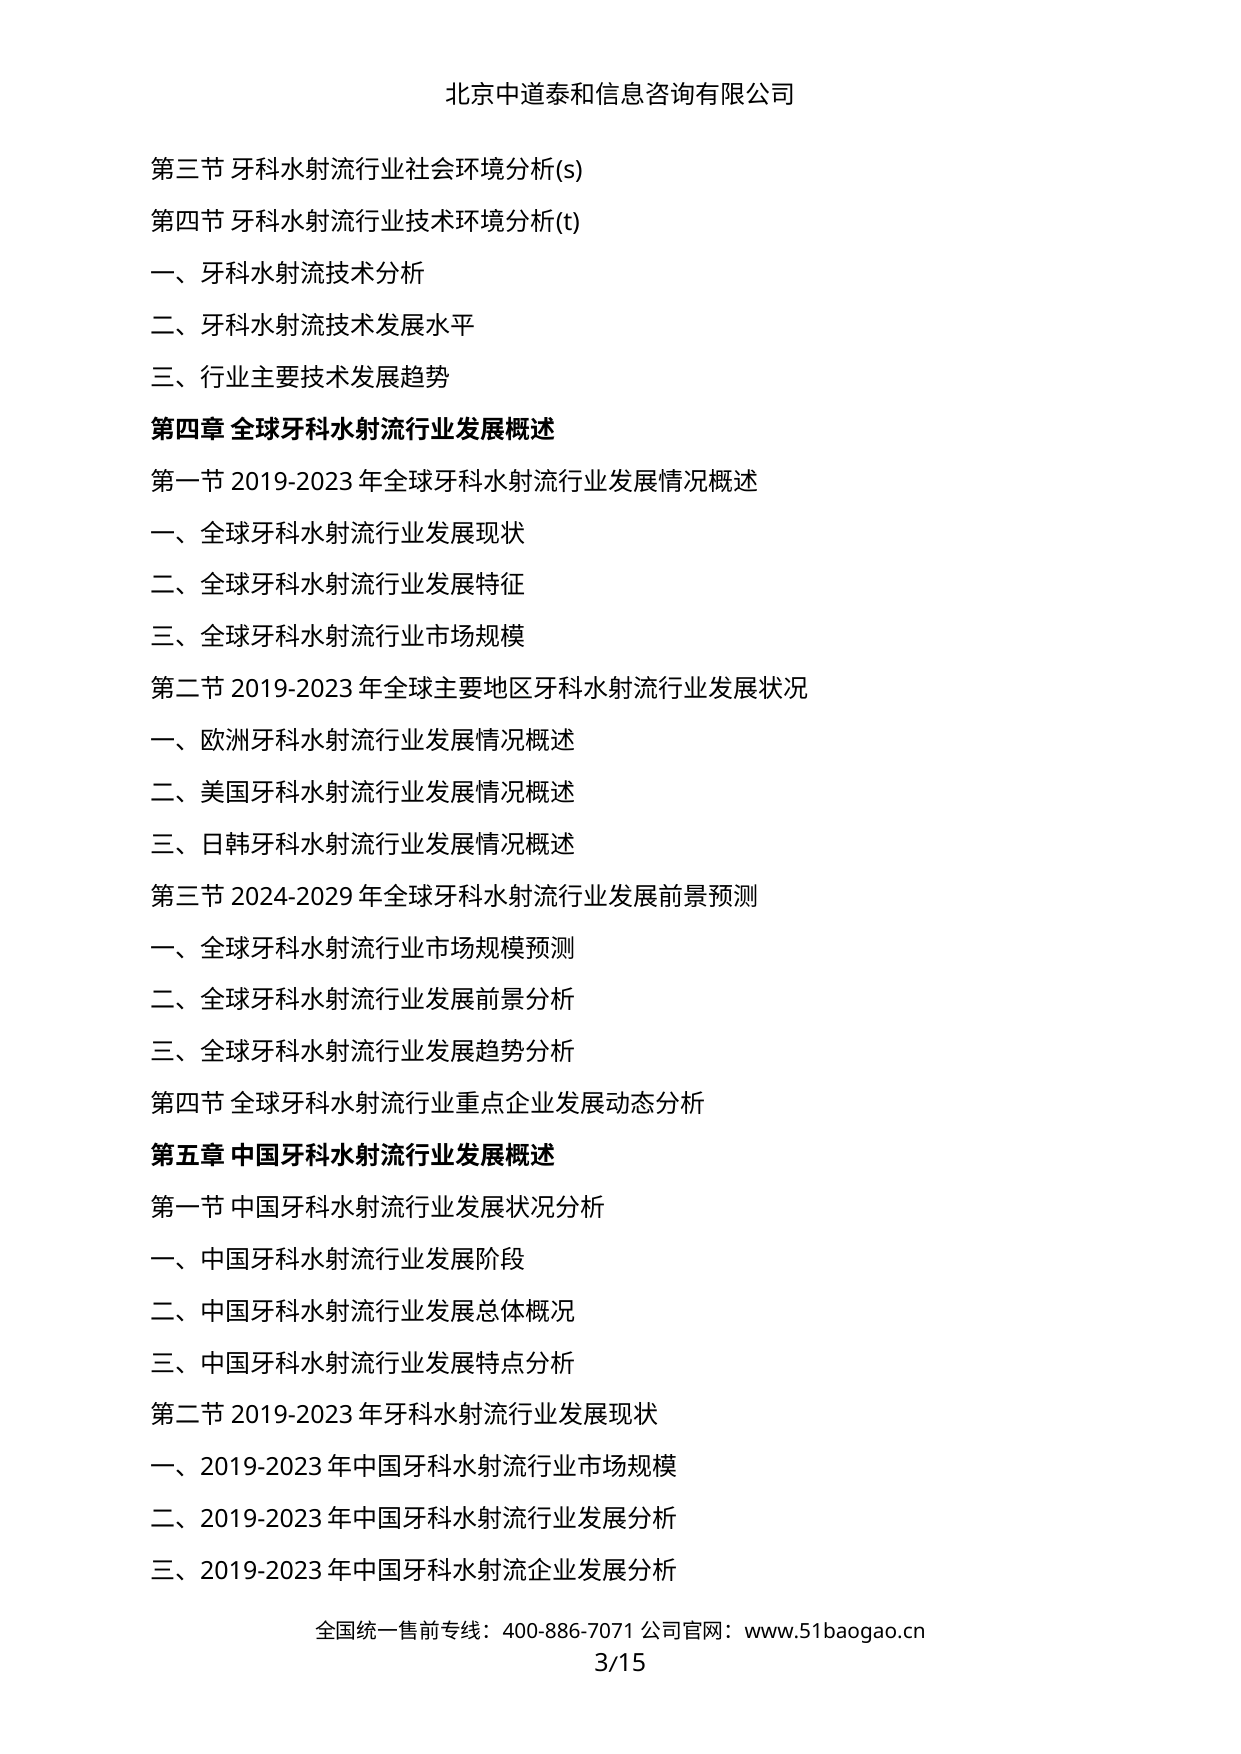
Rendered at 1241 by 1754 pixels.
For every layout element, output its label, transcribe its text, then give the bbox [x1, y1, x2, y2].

text 第三节 牙科水射流行业社会环境分析(s) [150, 150, 1090, 186]
text 三、行业主要技术发展趋势 [150, 357, 1090, 394]
text 二、牙科水射流技术发展水平 [150, 306, 1090, 342]
text 第四章 全球牙科水射流行业发展概述 [150, 409, 1090, 446]
text 二、全球牙科水射流行业发展特征 [150, 565, 1090, 601]
text 三、2019-2023年中国牙科水射流企业发展分析 [150, 1551, 1090, 1587]
text 第一节 中国牙科水射流行业发展状况分析 [150, 1187, 1090, 1224]
text 一、中国牙科水射流行业发展阶段 [150, 1239, 1090, 1276]
text 一、欧洲牙科水射流行业发展情况概述 [150, 721, 1090, 757]
text 一、全球牙科水射流行业发展现状 [150, 513, 1090, 549]
text 第二节 2019-2023年全球主要地区牙科水射流行业发展状况 [150, 669, 1090, 705]
text 三、全球牙科水射流行业市场规模 [150, 617, 1090, 653]
text 二、中国牙科水射流行业发展总体概况 [150, 1291, 1090, 1327]
text 第五章 中国牙科水射流行业发展概述 [150, 1136, 1090, 1172]
text 二、全球牙科水射流行业发展前景分析 [150, 980, 1090, 1016]
text 三、中国牙科水射流行业发展特点分析 [150, 1343, 1090, 1379]
text 二、美国牙科水射流行业发展情况概述 [150, 772, 1090, 809]
text 三、全球牙科水射流行业发展趋势分析 [150, 1032, 1090, 1068]
text 一、2019-2023年中国牙科水射流行业市场规模 [150, 1447, 1090, 1483]
text 第四节 全球牙科水射流行业重点企业发展动态分析 [150, 1084, 1090, 1120]
text 第二节 2019-2023年牙科水射流行业发展现状 [150, 1395, 1090, 1431]
text 第四节 牙科水射流行业技术环境分析(t) [150, 202, 1090, 238]
text 二、2019-2023年中国牙科水射流行业发展分析 [150, 1499, 1090, 1535]
text 三、日韩牙科水射流行业发展情况概述 [150, 824, 1090, 861]
text 第一节 2019-2023年全球牙科水射流行业发展情况概述 [150, 461, 1090, 497]
text 一、牙科水射流技术分析 [150, 254, 1090, 290]
text 第三节 2024-2029年全球牙科水射流行业发展前景预测 [150, 876, 1090, 912]
text 一、全球牙科水射流行业市场规模预测 [150, 928, 1090, 964]
